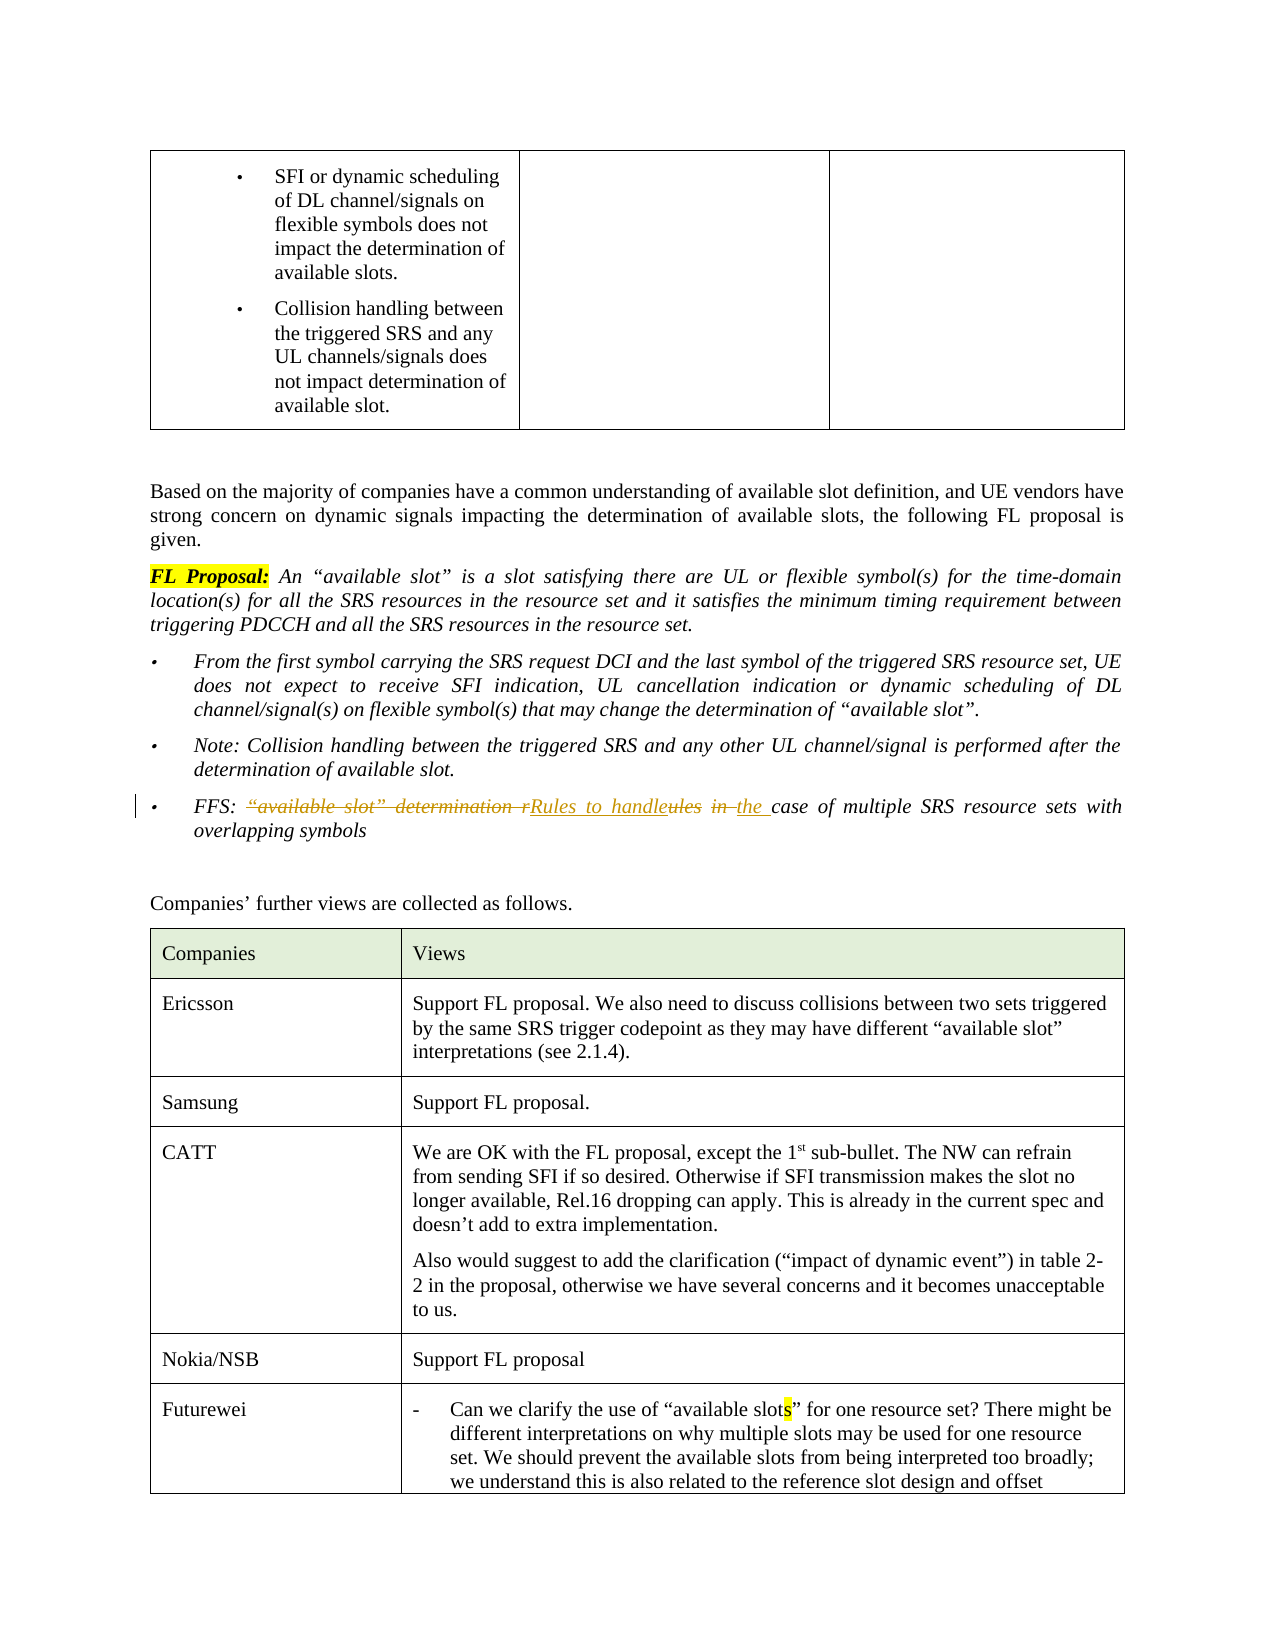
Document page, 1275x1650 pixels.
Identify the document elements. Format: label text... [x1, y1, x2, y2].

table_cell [520, 151, 829, 429]
table_cell [830, 151, 1124, 429]
table_header Companies [151, 929, 401, 978]
table_cell Support FL proposal. [402, 1077, 1124, 1126]
text FL Proposal: An “available slot” is a slot satisfying there are UL or flexible symbol(s) for the time-domain location(s) for all the SRS resources in the resource set and it satisfies the minimum timing requirement between triggering PDCCH and all the SRS resources in the resource set. [150, 564, 1125, 636]
list Note: Collision handling between the triggered SRS and any other UL channel/signal is performed after the determination of available slot. [150, 733, 1125, 781]
table_cell Ericsson [151, 979, 401, 1076]
text Based on the majority of companies have a common understanding of available slot definition, and UE vendors have strong concern on dynamic signals impacting the determination of available slots, the following FL proposal is given. [150, 479, 1125, 551]
table_cell We are OK with the FL proposal, except the 1st sub-bullet. The NW can refrain from sending SFI if so desired. Otherwise if SFI transmission makes the slot no longer available, Rel.16 dropping can apply. This is already in the current spec and doesn’t add to extra implementation. Also would suggest to add the clarification (“impact of dynamic event”) in table 2-2 in the proposal, otherwise we have several concerns and it becomes unacceptable to us. [402, 1127, 1124, 1333]
table_cell Support FL proposal. We also need to discuss collisions between two sets triggered by the same SRS trigger codepoint as they may have different “available slot” interpretations (see 2.1.4). [402, 979, 1124, 1076]
table_cell Samsung [151, 1077, 401, 1126]
table_header Views [402, 929, 1124, 978]
table_cell CATT [151, 1127, 401, 1333]
table_cell Futurewei [151, 1384, 401, 1493]
table_cell Nokia/NSB [151, 1334, 401, 1383]
table_cell Support FL proposal [402, 1334, 1124, 1383]
list From the first symbol carrying the SRS request DCI and the last symbol of the triggered SRS resource set, UE does not expect to receive SFI indication, UL cancellation indication or dynamic scheduling of DL channel/signal(s) on flexible symbol(s) that may change the determination of “available slot”. [150, 649, 1125, 721]
text Companies’ further views are collected as follows. [150, 891, 1125, 915]
list FFS: case of multiple SRS resource sets with overlapping symbols [150, 794, 1125, 842]
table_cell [151, 151, 519, 429]
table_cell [402, 1384, 1124, 1493]
